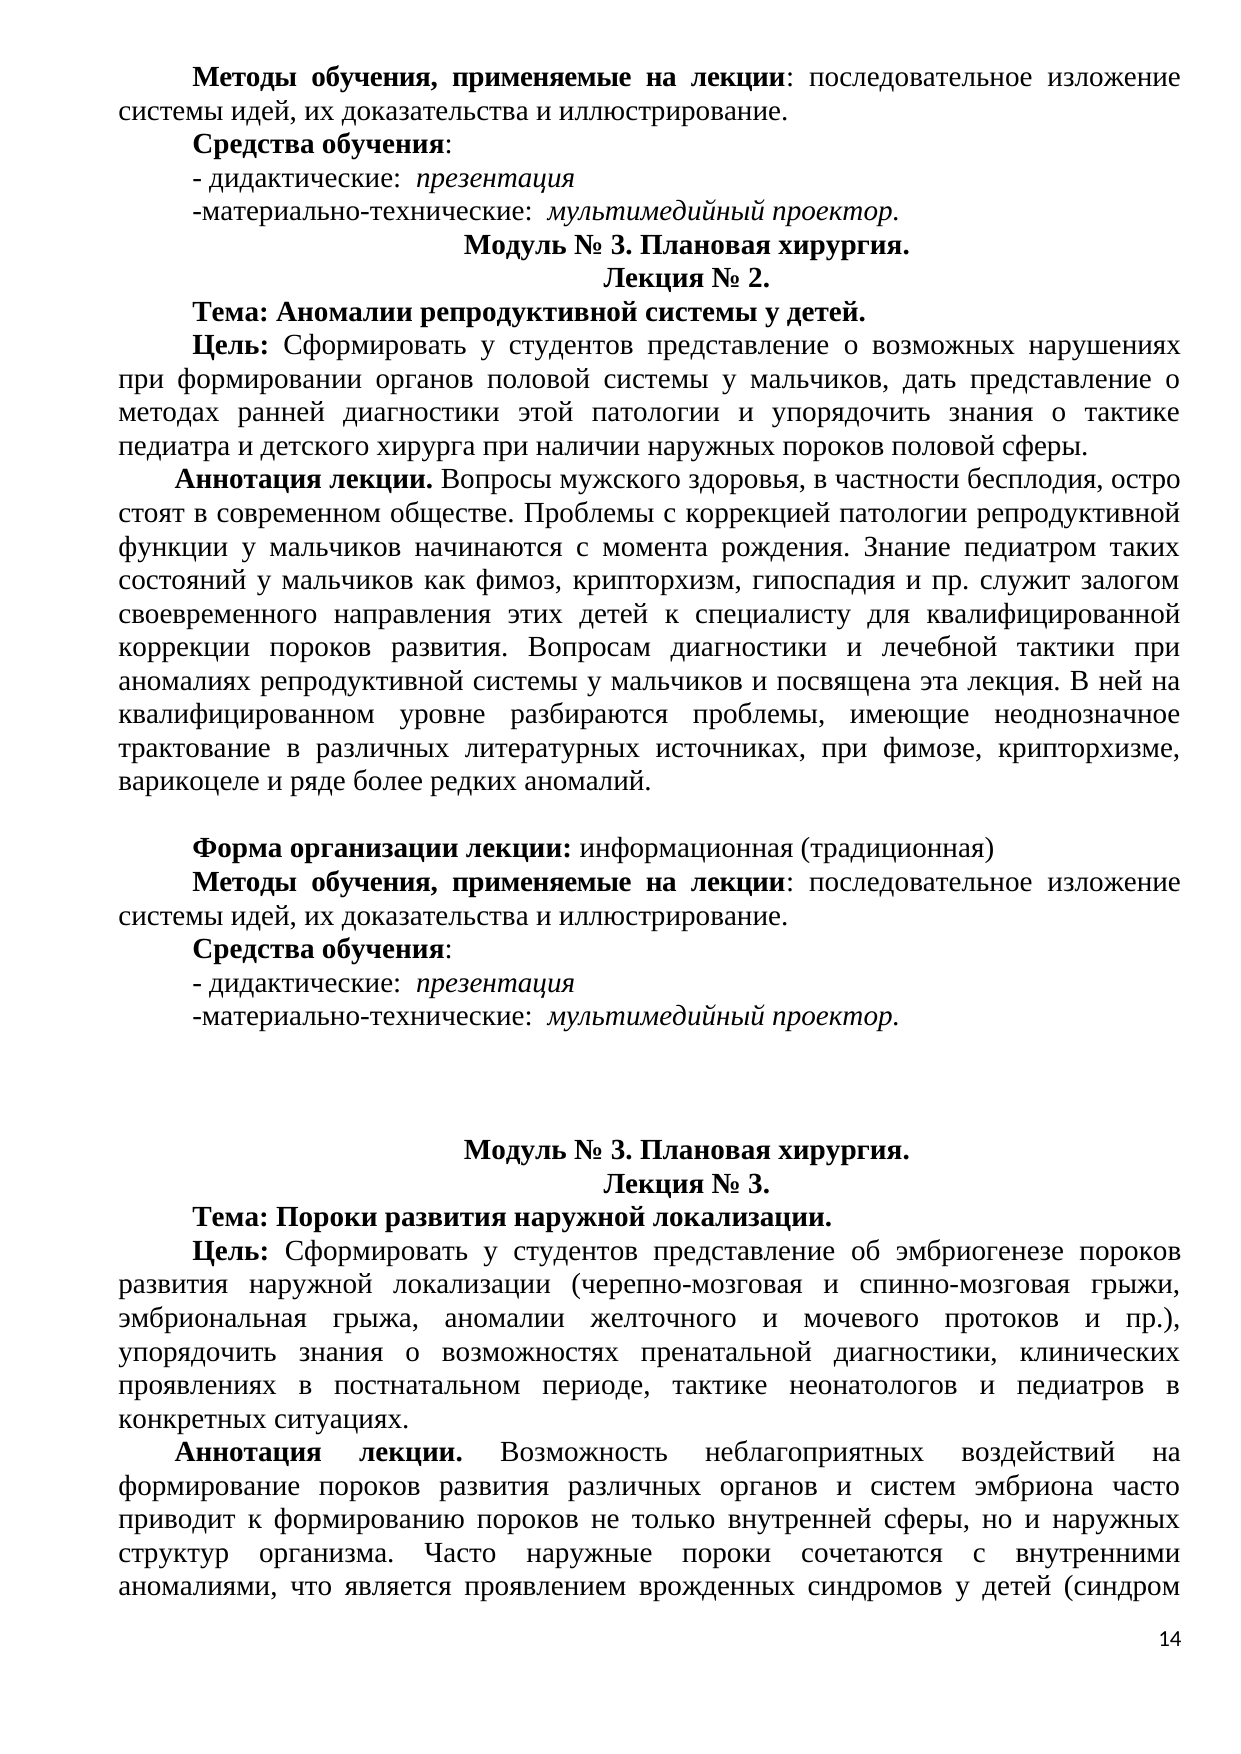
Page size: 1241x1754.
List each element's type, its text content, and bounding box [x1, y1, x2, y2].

text Модуль № 3. Плановая хирургия. [118, 1132, 1181, 1166]
text Лекция № 2. [118, 260, 1181, 294]
text -материально-технические: мультимедийный проектор. [118, 998, 1181, 1032]
text Цель: Сформировать у студентов представление об эмбриогенезе пороков развития наружной локализации (черепно-мозговая и спинно-мозговая грыжи, эмбриональная грыжа, аномалии желточного и мочевого протоков и пр.), упорядочить знания о возможностях пренатальной диагностики, клинических проявлениях в постнатальном периоде, тактике неонатологов и педиатров в конкретных ситуациях. [118, 1233, 1181, 1434]
text Методы обучения, применяемые на лекции: последовательное изложение системы идей, их доказательства и иллюстрирование. [118, 864, 1181, 931]
text - дидактические: презентация [118, 160, 1181, 193]
text Средства обучения: [118, 126, 1181, 160]
text Средства обучения: [118, 931, 1181, 965]
text Цель: Сформировать у студентов представление о возможных нарушениях при формировании органов половой системы у мальчиков, дать представление о методах ранней диагностики этой патологии и упорядочить знания о тактике педиатра и детского хирурга при наличии наружных пороков половой сферы. [118, 327, 1181, 462]
text Модуль № 3. Плановая хирургия. [118, 227, 1181, 260]
text Тема: Аномалии репродуктивной системы у детей. [118, 294, 1181, 327]
text Форма организации лекции: информационная (традиционная) [118, 831, 1181, 864]
text Тема: Пороки развития наружной локализации. [118, 1199, 1181, 1233]
text -материально-технические: мультимедийный проектор. [118, 193, 1181, 227]
text Аннотация лекции. Вопросы мужского здоровья, в частности бесплодия, остро стоят в современном обществе. Проблемы с коррекцией патологии репродуктивной функции у мальчиков начинаются с момента рождения. Знание педиатром таких состояний у мальчиков как фимоз, крипторхизм, гипоспадия и пр. служит залогом своевременного направления этих детей к специалисту для квалифицированной коррекции пороков развития. Вопросам диагностики и лечебной тактики при аномалиях репродуктивной системы у мальчиков и посвящена эта лекция. В ней на квалифицированном уровне разбираются проблемы, имеющие неоднозначное трактование в различных литературных источниках, при фимозе, крипторхизме, варикоцеле и ряде более редких аномалий. [118, 462, 1181, 797]
text Методы обучения, применяемые на лекции: последовательное изложение системы идей, их доказательства и иллюстрирование. [118, 59, 1181, 126]
text Лекция № 3. [118, 1166, 1181, 1199]
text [118, 1434, 1181, 1602]
text - дидактические: презентация [118, 965, 1181, 998]
